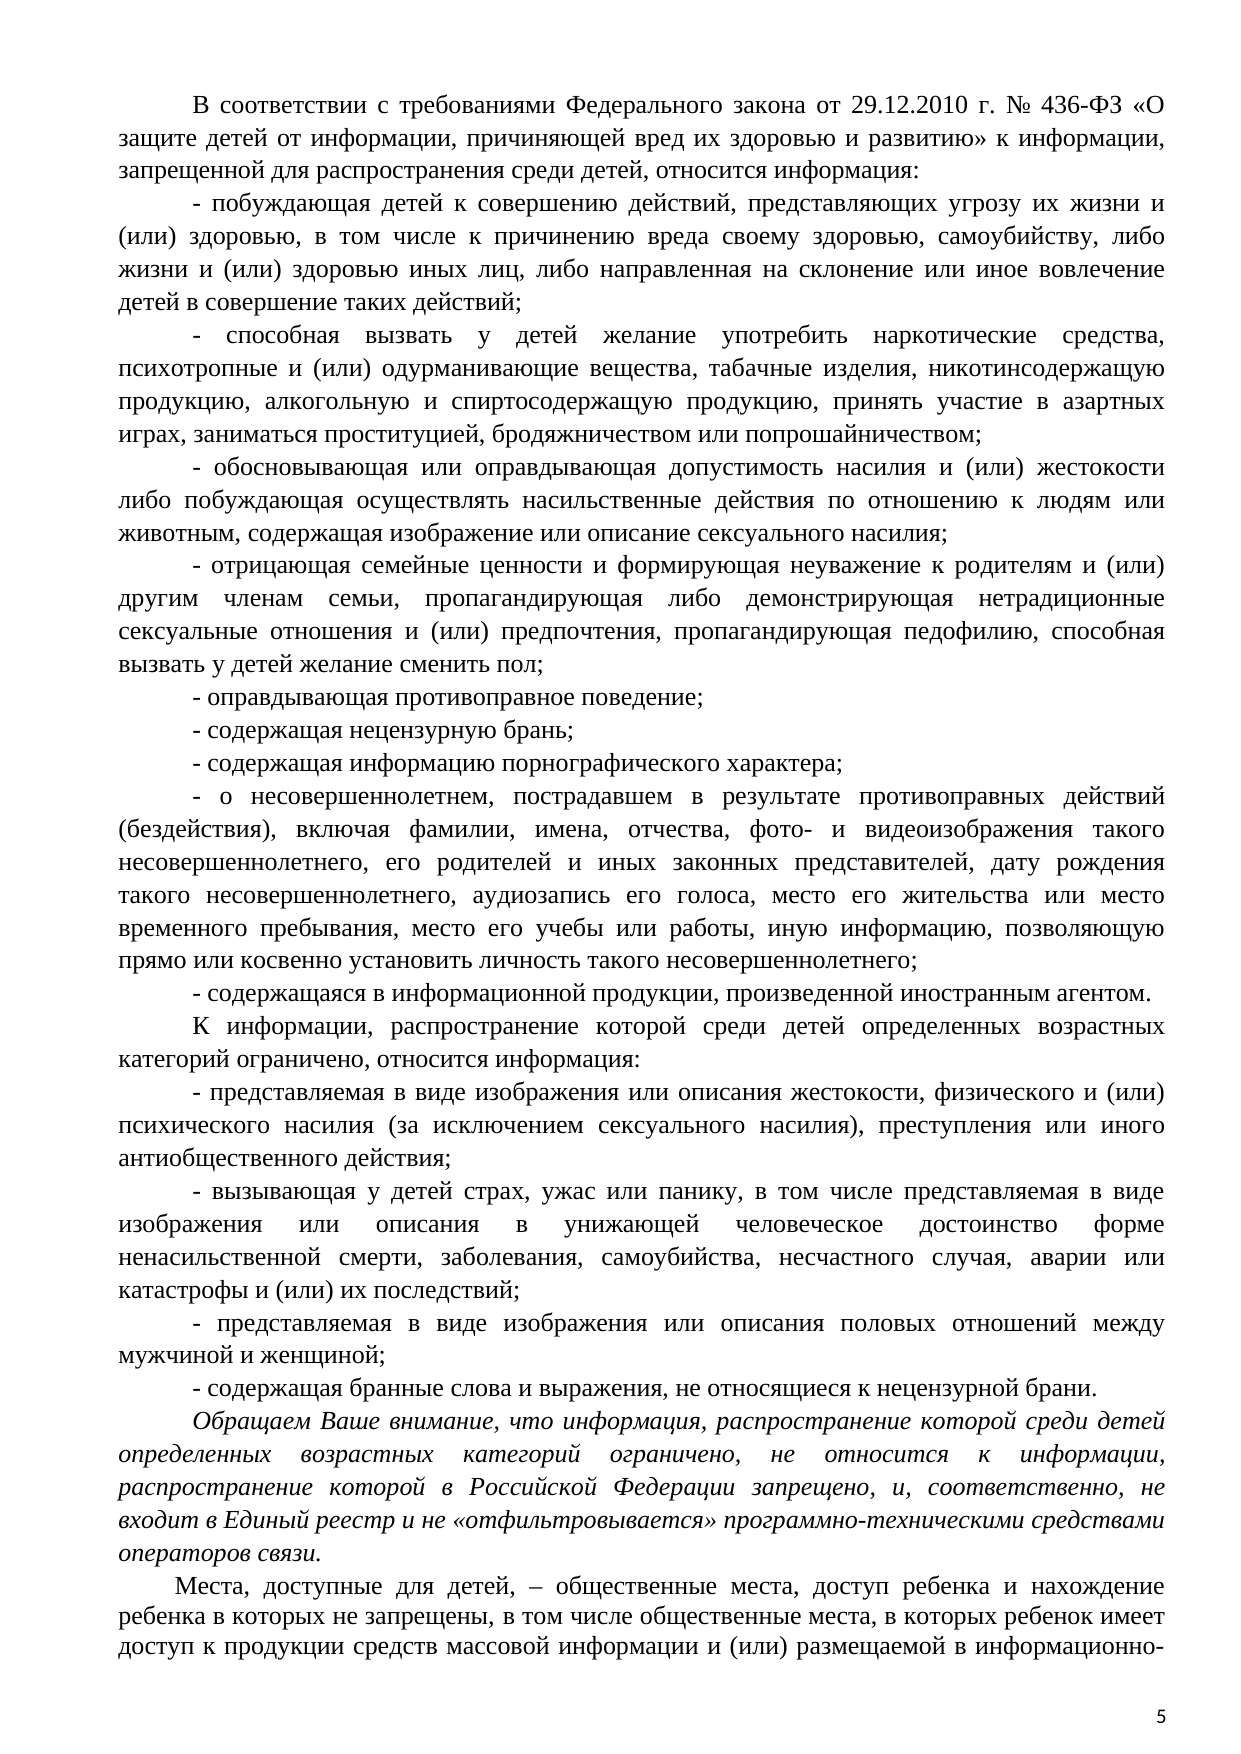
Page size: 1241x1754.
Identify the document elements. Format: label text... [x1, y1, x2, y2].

text К информации, распространение которой среди детей определенных возрастных категорий ограничено, относится информация: [118, 1010, 1166, 1073]
text - представляемая в виде изображения или описания половых отношений между мужчиной и женщиной; [118, 1307, 1166, 1369]
text В соответствии с требованиями Федерального закона от 29.12.2010 г. № 436-ФЗ «О защите детей от информации, причиняющей вред их здоровью и развитию» к информации, запрещенной для распространения среди детей, относится информация: [118, 89, 1166, 184]
text - содержащая информацию порнографического характера; [118, 747, 1166, 777]
text - способная вызвать у детей желание употребить наркотические средства, психотропные и (или) одурманивающие вещества, табачные изделия, никотинсодержащую продукцию, алкогольную и спиртосодержащую продукцию, принять участие в азартных играх, заниматься проституцией, бродяжничеством или попрошайничеством; [118, 319, 1166, 448]
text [118, 1570, 1166, 1660]
text - содержащая бранные слова и выражения, не относящиеся к нецензурной брани. [118, 1372, 1166, 1402]
text - содержащаяся в информационной продукции, произведенной иностранным агентом. [118, 977, 1166, 1007]
text Обращаем Ваше внимание, что информация, распространение которой среди детей определенных возрастных категорий ограничено, не относится к информации, распространение которой в Российской Федерации запрещено, и, соответственно, не входит в Единый реестр и не «отфильтровывается» программно-техническими средствами операторов связи. [118, 1405, 1166, 1567]
text - вызывающая у детей страх, ужас или панику, в том числе представляемая в виде изображения или описания в унижающей человеческое достоинство форме ненасильственной смерти, заболевания, самоубийства, несчастного случая, аварии или катастрофы и (или) их последствий; [118, 1175, 1166, 1304]
text - представляемая в виде изображения или описания жестокости, физического и (или) психического насилия (за исключением сексуального насилия), преступления или иного антиобщественного действия; [118, 1076, 1166, 1172]
text - обосновывающая или оправдывающая допустимость насилия и (или) жестокости либо побуждающая осуществлять насильственные действия по отношению к людям или животным, содержащая изображение или описание сексуального насилия; [118, 451, 1166, 547]
text - побуждающая детей к совершению действий, представляющих угрозу их жизни и (или) здоровью, в том числе к причинению вреда своему здоровью, самоубийству, либо жизни и (или) здоровью иных лиц, либо направленная на склонение или иное вовлечение детей в совершение таких действий; [118, 187, 1166, 316]
text - оправдывающая противоправное поведение; [118, 681, 1166, 711]
text - о несовершеннолетнем, пострадавшем в результате противоправных действий (бездействия), включая фамилии, имена, отчества, фото- и видеоизображения такого несовершеннолетнего, его родителей и иных законных представителей, дату рождения такого несовершеннолетнего, аудиозапись его голоса, место его жительства или место временного пребывания, место его учебы или работы, иную информацию, позволяющую прямо или косвенно установить личность такого несовершеннолетнего; [118, 780, 1166, 974]
text - содержащая нецензурную брань; [118, 714, 1166, 744]
text - отрицающая семейные ценности и формирующая неуважение к родителям и (или) другим членам семьи, пропагандирующая либо демонстрирующая нетрадиционные сексуальные отношения и (или) предпочтения, пропагандирующая педофилию, способная вызвать у детей желание сменить пол; [118, 549, 1166, 678]
